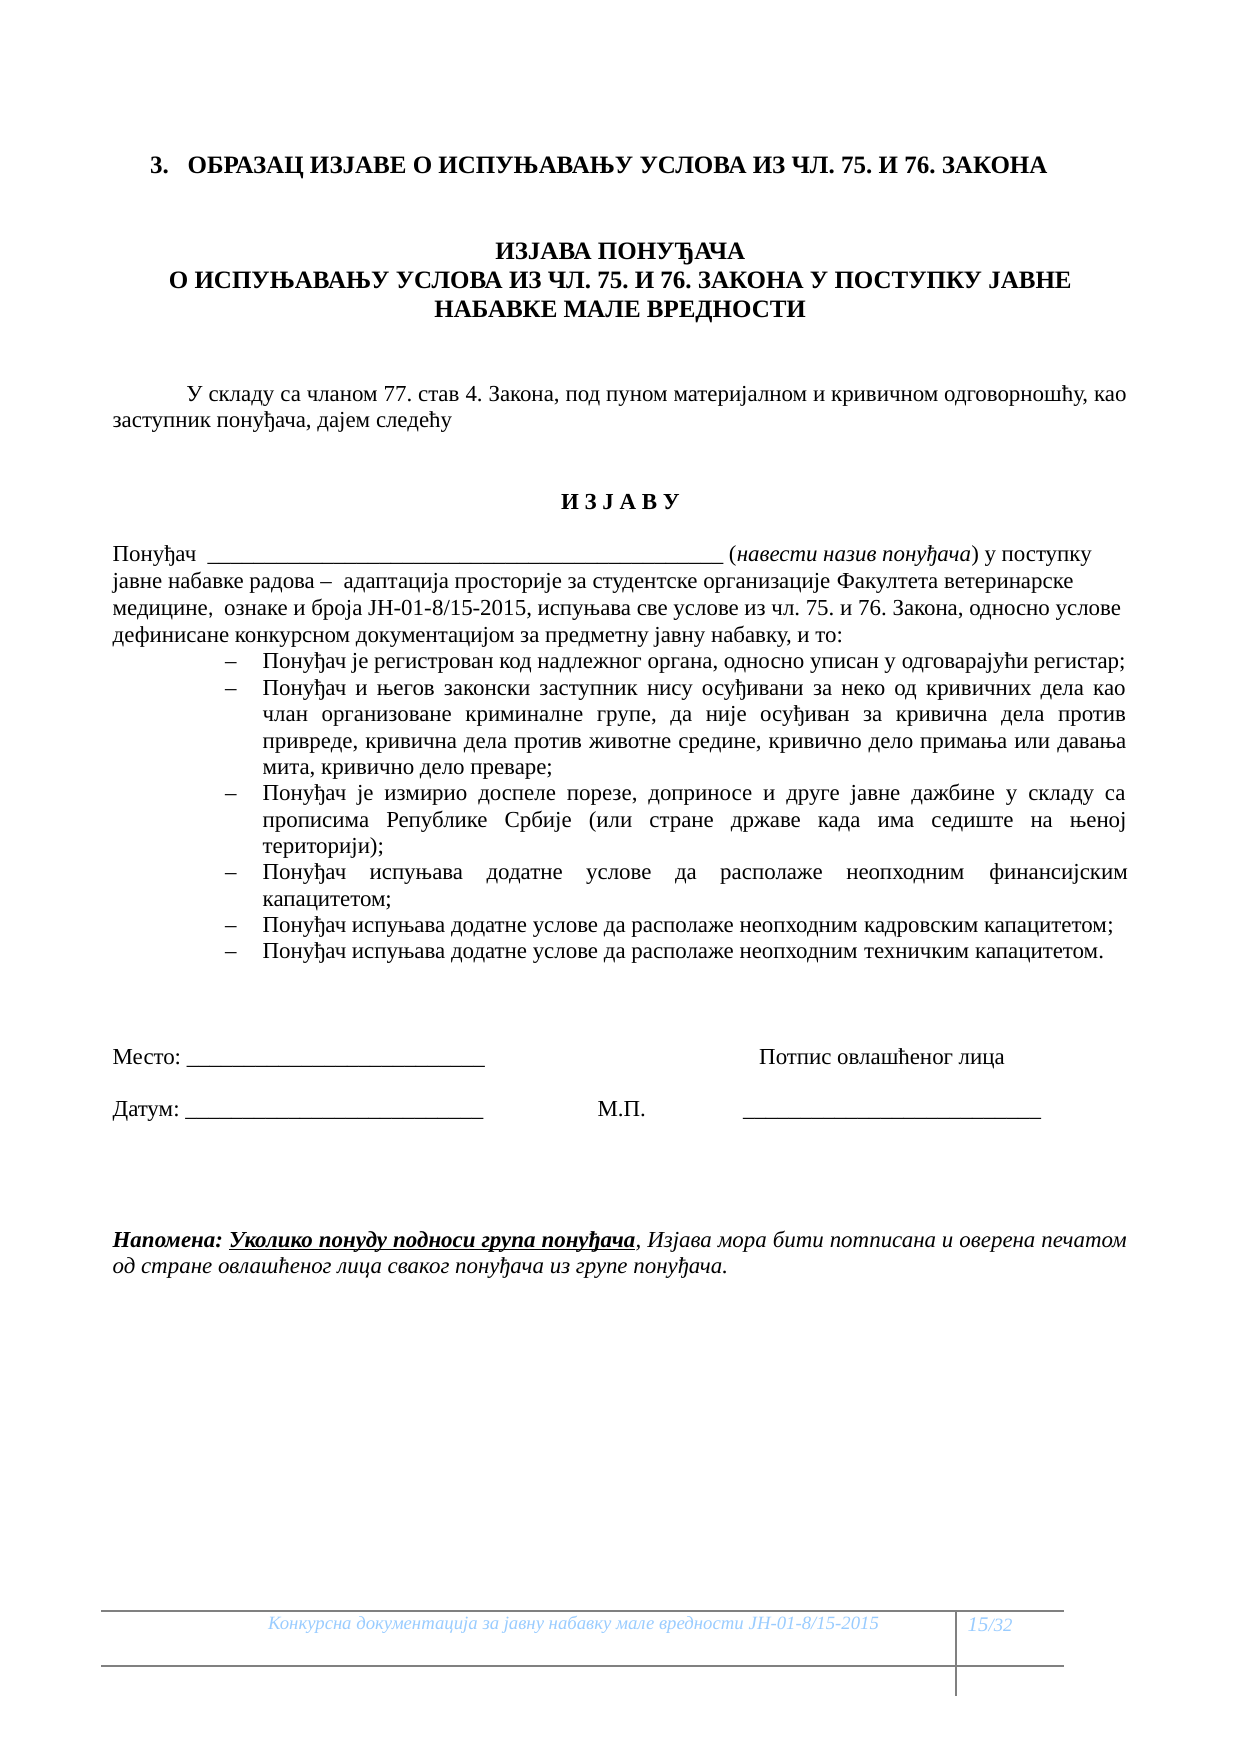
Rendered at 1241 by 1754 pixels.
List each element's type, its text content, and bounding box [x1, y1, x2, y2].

text НАБАВКЕ МАЛЕ ВРЕДНОСТИ [112, 294, 1128, 322]
text Датум: __________________________ М.П. __________________________ [112, 1095, 1128, 1121]
list Понуђач испуњава додатне услове да располаже неопходним финансијским капацитетом; [225, 858, 1128, 911]
text Напомена: Уколико понуду подноси група понуђача, Изјава мора бити потписана и оверена печатом од стране овлашћеног лица сваког понуђача из групе понуђача. [112, 1226, 1128, 1279]
list Понуђач је измирио доспеле порезе, доприносе и друге јавне дажбине у складу са прописима Републике Србије (или стране државе када има седиште на њеној територији); [225, 779, 1128, 858]
list Понуђач испуњава додатне услове да располаже неопходним кадровским капацитетом; [225, 911, 1128, 937]
text Понуђач _____________________________________________ (навести назив понуђача) у поступку јавне набавке радова – адаптација просторије за студентске организације Факултета ветеринарске медицине, ознаке и броја ЈН-01-8/15-2015, испуњава све услове из чл. 75. и 76. Закона, односно услове дефинисане конкурсном документацијом за предметну јавну набавку, и то: [112, 541, 1128, 648]
text О ИСПУЊАВАЊУ УСЛОВА ИЗ ЧЛ. 75. И 76. ЗАКОНА У ПОСТУПКУ ЈАВНЕ [112, 265, 1128, 294]
text У складу са чланом 77. став 4. Закона, под пуном материјалном и кривичном одговорношћу, као заступник понуђача, дајем следећу [112, 380, 1128, 433]
list Понуђач и његов законски заступник нису осуђивани за неко од кривичних дела као члан организоване криминалне групе, да није осуђиван за кривична дела против привреде, кривична дела против животне средине, кривично дело примања или давања мита, кривично дело преваре; [225, 674, 1128, 779]
text Место: __________________________ Потпис овлашћеног лица [112, 1043, 1128, 1069]
text ИЗЈАВА ПОНУЂАЧА [112, 236, 1128, 265]
list ОБРАЗАЦ ИЗЈАВЕ О ИСПУЊАВАЊУ УСЛОВА ИЗ ЧЛ. 75. И 76. ЗАКОНА [150, 150, 1128, 179]
text И З Ј А В У [112, 488, 1128, 514]
list Понуђач је регистрован код надлежног органа, односно уписан у одговарајући регистар; [225, 648, 1128, 674]
list Понуђач испуњава додатне услове да располаже неопходним техничким капацитетом. [225, 937, 1128, 964]
